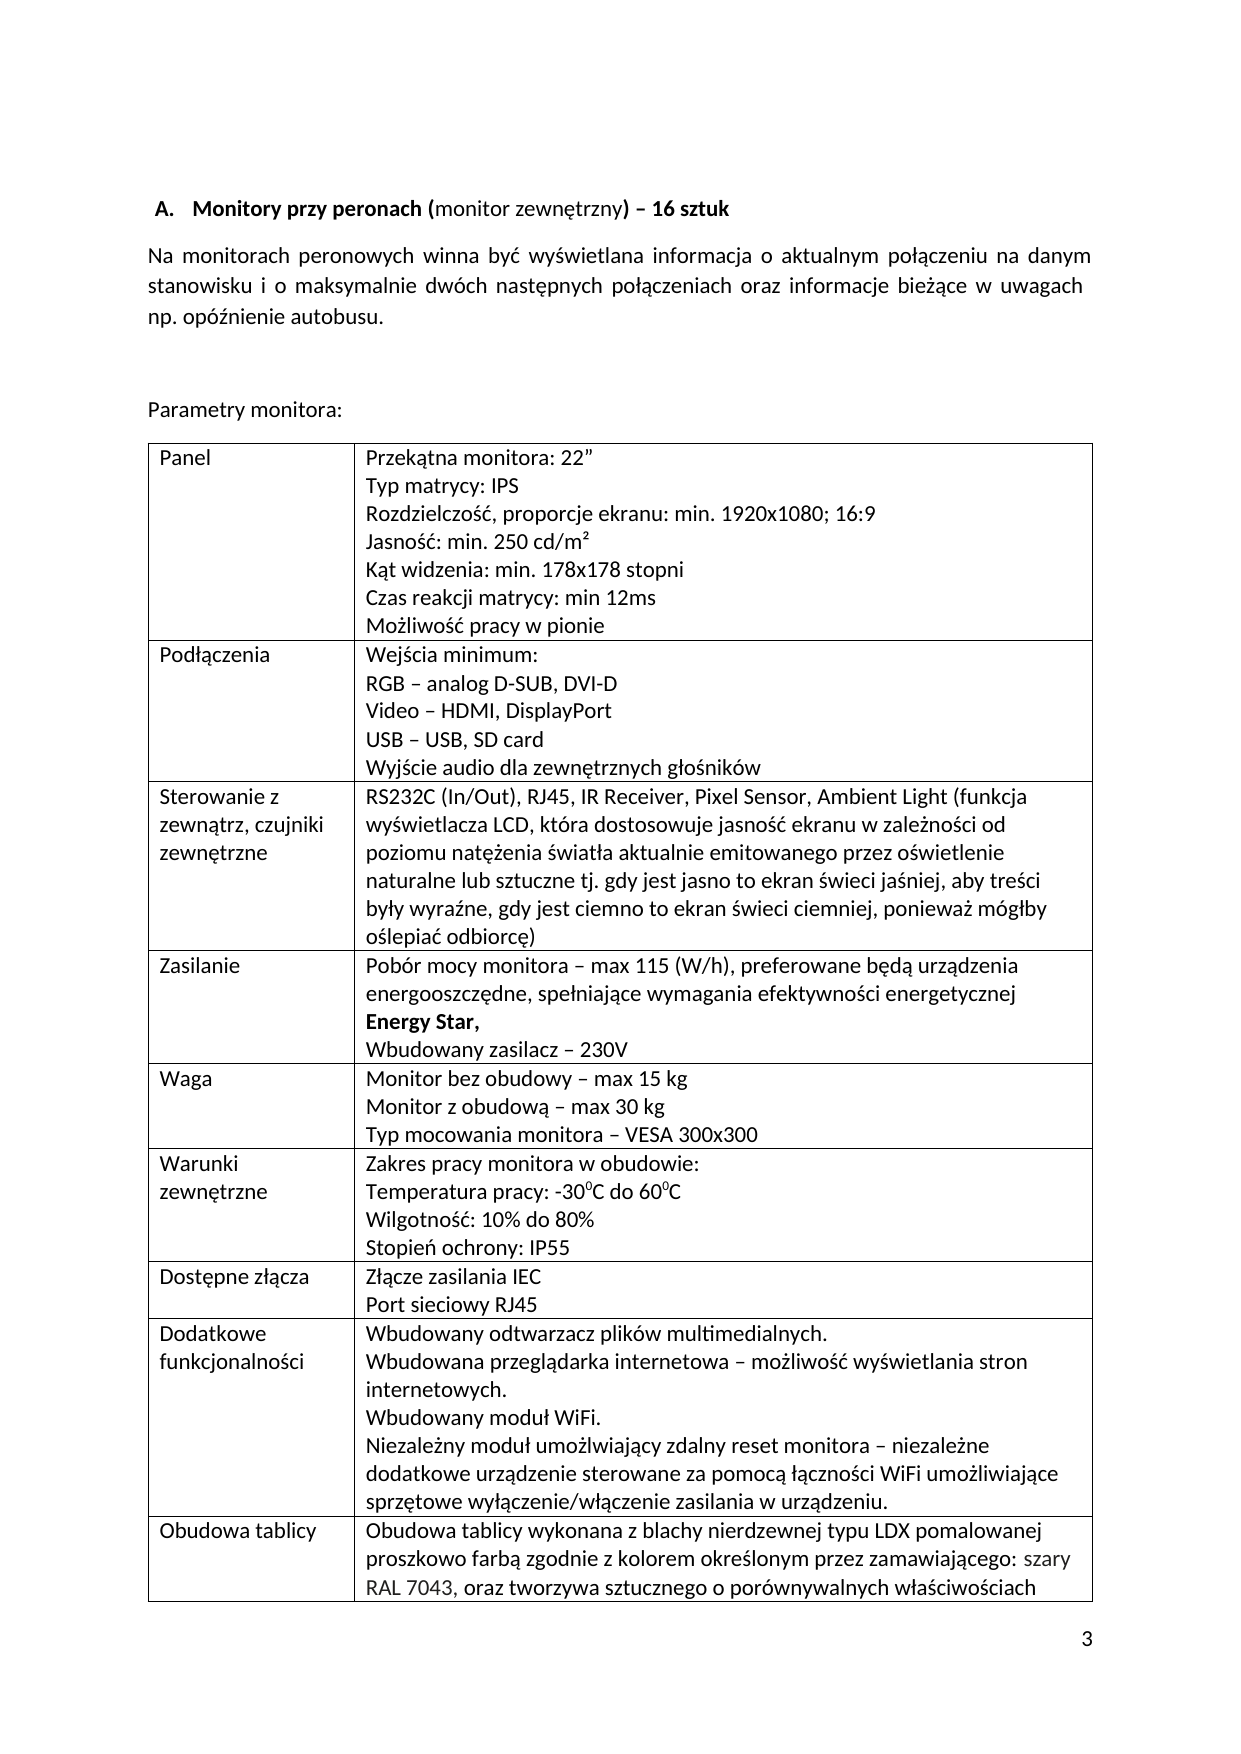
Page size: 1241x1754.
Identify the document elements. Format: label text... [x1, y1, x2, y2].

table_cell Złącze zasilania IEC Port sieciowy RJ45 [355, 1262, 1092, 1318]
table_header Panel [149, 444, 354, 639]
table_header Przekątna monitora: 22” Typ matrycy: IPS Rozdzielczość, proporcje ekranu: min. 1920x1080; 16:9 Jasność: min. 250 cd/m² Kąt widzenia: min. 178x178 stopni Czas reakcji matrycy: min 12ms Możliwość pracy w pionie [355, 444, 1092, 639]
table_cell Dodatkowe funkcjonalności [149, 1319, 354, 1516]
table_cell Wbudowany odtwarzacz plików multimedialnych. Wbudowana przeglądarka internetowa – możliwość wyświetlania stron internetowych. Wbudowany moduł WiFi. Niezależny moduł umożlwiający zdalny reset monitora – niezależne dodatkowe urządzenie sterowane za pomocą łączności WiFi umożliwiające sprzętowe wyłączenie/włączenie zasilania w urządzeniu. [355, 1319, 1092, 1516]
table_cell Dostępne złącza [149, 1262, 354, 1318]
table_cell Sterowanie z zewnątrz, czujniki zewnętrzne [149, 782, 354, 950]
table_cell Zasilanie [149, 951, 354, 1063]
text Na monitorach peronowych winna być wyświetlana informacja o aktualnym połączeniu na danym stanowisku i o maksymalnie dwóch następnych połączeniach oraz informacje bieżące w uwagach np. opóźnienie autobusu. [148, 241, 1093, 330]
table_cell Obudowa tablicy [149, 1517, 354, 1601]
table_cell Pobór mocy monitora – max 115 (W/h), preferowane będą urządzenia energooszczędne, spełniające wymagania efektywności energetycznej Energy Star, Wbudowany zasilacz – 230V [355, 951, 1092, 1063]
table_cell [355, 1517, 1092, 1601]
table_cell Podłączenia [149, 641, 354, 781]
table_cell Warunki zewnętrzne [149, 1149, 354, 1261]
table_cell Waga [149, 1064, 354, 1148]
table_cell RS232C (In/Out), RJ45, IR Receiver, Pixel Sensor, Ambient Light (funkcja wyświetlacza LCD, która dostosowuje jasność ekranu w zależności od poziomu natężenia światła aktualnie emitowanego przez oświetlenie naturalne lub sztuczne tj. gdy jest jasno to ekran świeci jaśniej, aby treści były wyraźne, gdy jest ciemno to ekran świeci ciemniej, ponieważ mógłby oślepiać odbiorcę) [355, 782, 1092, 950]
table_cell Zakres pracy monitora w obudowie: Temperatura pracy: -300C do 600C Wilgotność: 10% do 80% Stopień ochrony: IP55 [355, 1149, 1092, 1261]
table_cell Monitor bez obudowy – max 15 kg Monitor z obudową – max 30 kg Typ mocowania monitora – VESA 300x300 [355, 1064, 1092, 1148]
list Monitory przy peronach (monitor zewnętrzny) – 16 sztuk [154, 194, 1093, 222]
text Parametry monitora: [148, 396, 1093, 423]
table_cell Wejścia minimum: RGB – analog D-SUB, DVI-D Video – HDMI, DisplayPort USB – USB, SD card Wyjście audio dla zewnętrznych głośników [355, 641, 1092, 781]
